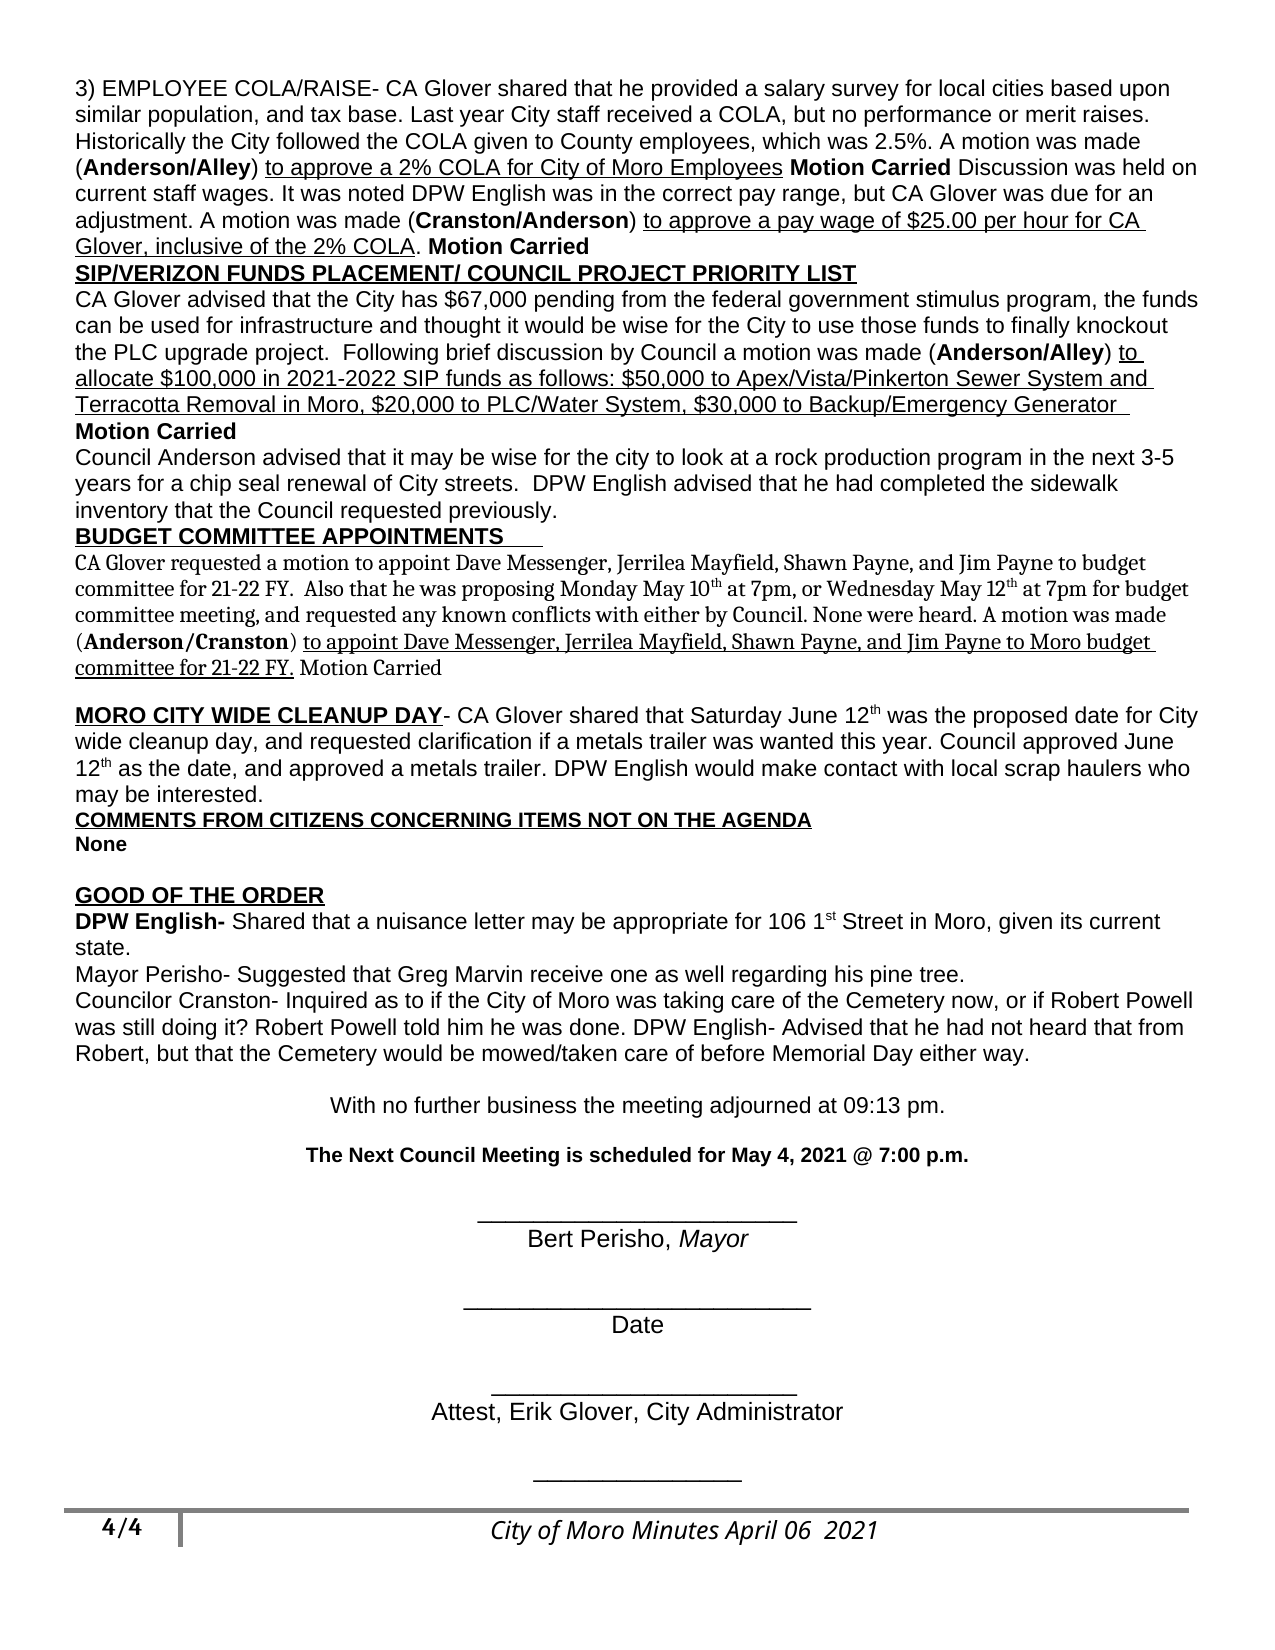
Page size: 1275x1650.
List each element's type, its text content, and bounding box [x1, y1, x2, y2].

text Mayor Perisho- Suggested that Greg Marvin receive one as well regarding his pine tree. [75, 961, 1200, 987]
text With no further business the meeting adjourned at 09:13 pm. [75, 1092, 1200, 1119]
text Councilor Cranston- Inquired as to if the City of Moro was taking care of the Cemetery now, or if Robert Powell was still doing it? Robert Powell told him he was done. DPW English- Advised that he had not heard that from Robert, but that the Cemetery would be mowed/taken care of before Memorial Day either way. [75, 987, 1200, 1066]
text Attest, Erik Glover, City Administrator [75, 1397, 1200, 1426]
text CA Glover advised that the City has $67,000 pending from the federal government stimulus program, the funds can be used for infrastructure and thought it would be wise for the City to use those funds to finally knockout the PLC upgrade project. Following brief discussion by Council a motion was made (Anderson/Alley) to allocate $100,000 in 2021-2022 SIP funds as follows: $50,000 to Apex/Vista/Pinkerton Sewer System and Terracotta Removal in Moro, $20,000 to PLC/Water System, $30,000 to Backup/Emergency Generator Motion Carried [75, 286, 1200, 444]
text The Next Council Meeting is scheduled for May 4, 2021 @ 7:00 p.m. [75, 1143, 1200, 1167]
text GOOD OF THE ORDER [75, 882, 1200, 908]
text 3) EMPLOYEE COLA/RAISE- CA Glover shared that he provided a salary survey for local cities based upon similar population, and tax base. Last year City staff received a COLA, but no performance or merit raises. Historically the City followed the COLA given to County employees, which was 2.5%. A motion was made (Anderson/Alley) to approve a 2% COLA for City of Moro Employees Motion Carried Discussion was held on current staff wages. It was noted DPW English was in the correct pay range, but CA Glover was due for an adjustment. A motion was made (Cranston/Anderson) to approve a pay wage of $25.00 per hour for CA Glover, inclusive of the 2% COLA. Motion Carried [75, 75, 1200, 259]
text _______________ [75, 1454, 1200, 1483]
text SIP/VERIZON FUNDS PLACEMENT/ COUNCIL PROJECT PRIORITY LIST [75, 259, 1200, 286]
text CA Glover requested a motion to appoint Dave Messenger, Jerrilea Mayfield, Shawn Payne, and Jim Payne to budget committee for 21-22 FY. Also that he was proposing Monday May 10th at 7pm, or Wednesday May 12th at 7pm for budget committee meeting, and requested any known conflicts with either by Council. None were heard. A motion was made (Anderson/Cranston) to appoint Dave Messenger, Jerrilea Mayfield, Shawn Payne, and Jim Payne to Moro budget committee for 21-22 FY. Motion Carried [75, 549, 1200, 681]
text DPW English- Shared that a nuisance letter may be appropriate for 106 1st Street in Moro, given its current state. [75, 908, 1200, 961]
text BUDGET COMMITTEE APPOINTMENTS [75, 523, 1200, 549]
text MORO CITY WIDE CLEANUP DAY- CA Glover shared that Saturday June 12th was the proposed date for City wide cleanup day, and requested clarification if a metals trailer was wanted this year. Council approved June 12th as the date, and approved a metals trailer. DPW English would make contact with local scrap haulers who may be interested. [75, 702, 1200, 807]
text _______________________ [75, 1196, 1200, 1224]
text COMMENTS FROM CITIZENS CONCERNING ITEMS NOT ON THE AGENDA None [75, 807, 1200, 855]
text _________________________ [75, 1282, 1200, 1311]
text ______________________ [75, 1368, 1200, 1397]
text Date [75, 1311, 1200, 1339]
text Council Anderson advised that it may be wise for the city to look at a rock production program in the next 3-5 years for a chip seal renewal of City streets. DPW English advised that he had completed the sidewalk inventory that the Council requested previously. [75, 444, 1200, 523]
text Bert Perisho, Mayor [75, 1224, 1200, 1253]
